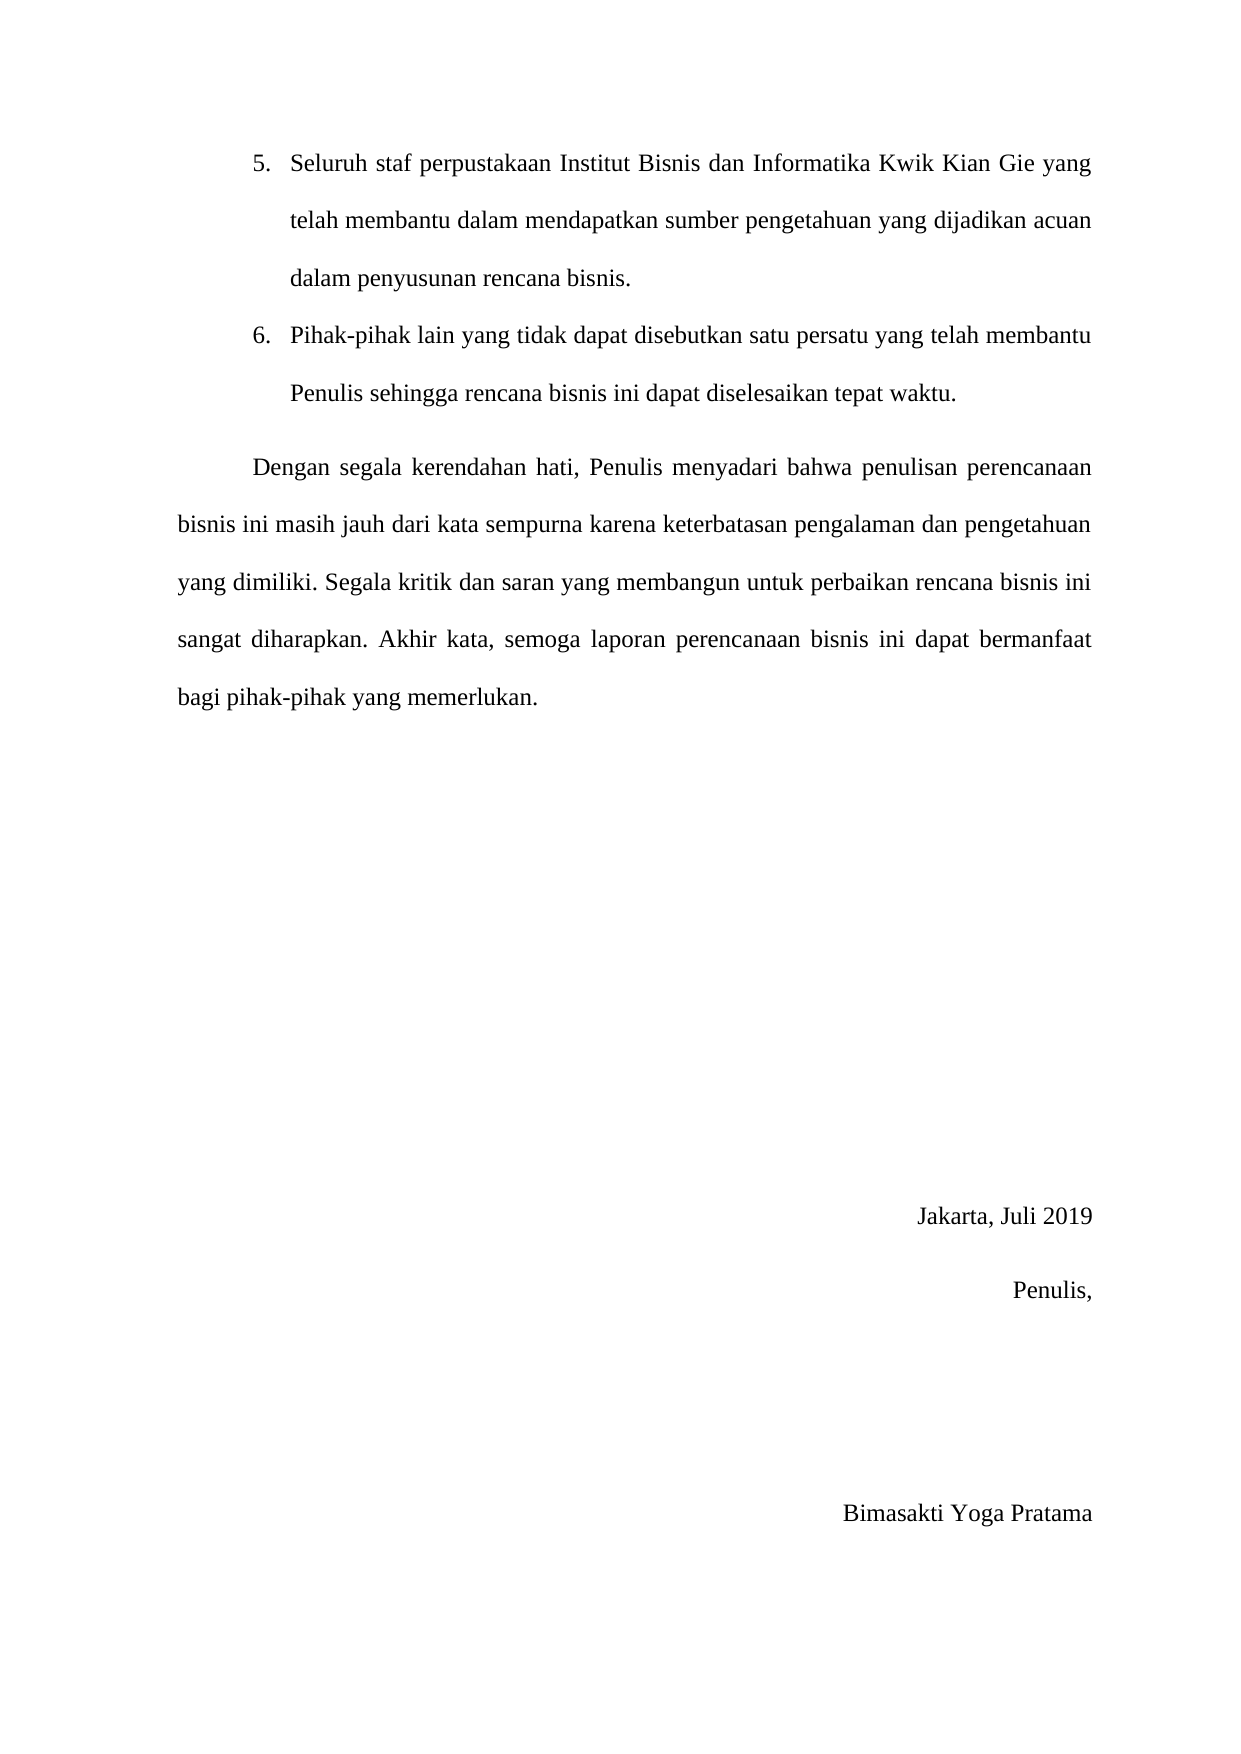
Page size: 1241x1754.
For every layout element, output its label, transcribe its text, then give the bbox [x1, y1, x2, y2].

text Penulis, [177, 1275, 1092, 1304]
list Seluruh staf perpustakaan Institut Bisnis dan Informatika Kwik Kian Gie yang telah membantu dalam mendapatkan sumber pengetahuan yang dijadikan acuan dalam penyusunan rencana bisnis. [252, 148, 1092, 291]
text Jakarta, Juli 2019 [177, 1201, 1092, 1230]
list Pihak-pihak lain yang tidak dapat disebutkan satu persatu yang telah membantu Penulis sehingga rencana bisnis ini dapat diselesaikan tepat waktu. [252, 320, 1092, 406]
text Bimasakti Yoga Pratama [177, 1498, 1092, 1526]
text Dengan segala kerendahan hati, Penulis menyadari bahwa penulisan perencanaan bisnis ini masih jauh dari kata sempurna karena keterbatasan pengalaman dan pengetahuan yang dimiliki. Segala kritik dan saran yang membangun untuk perbaikan rencana bisnis ini sangat diharapkan. Akhir kata, semoga laporan perencanaan bisnis ini dapat bermanfaat bagi pihak-pihak yang memerlukan. [177, 452, 1092, 711]
